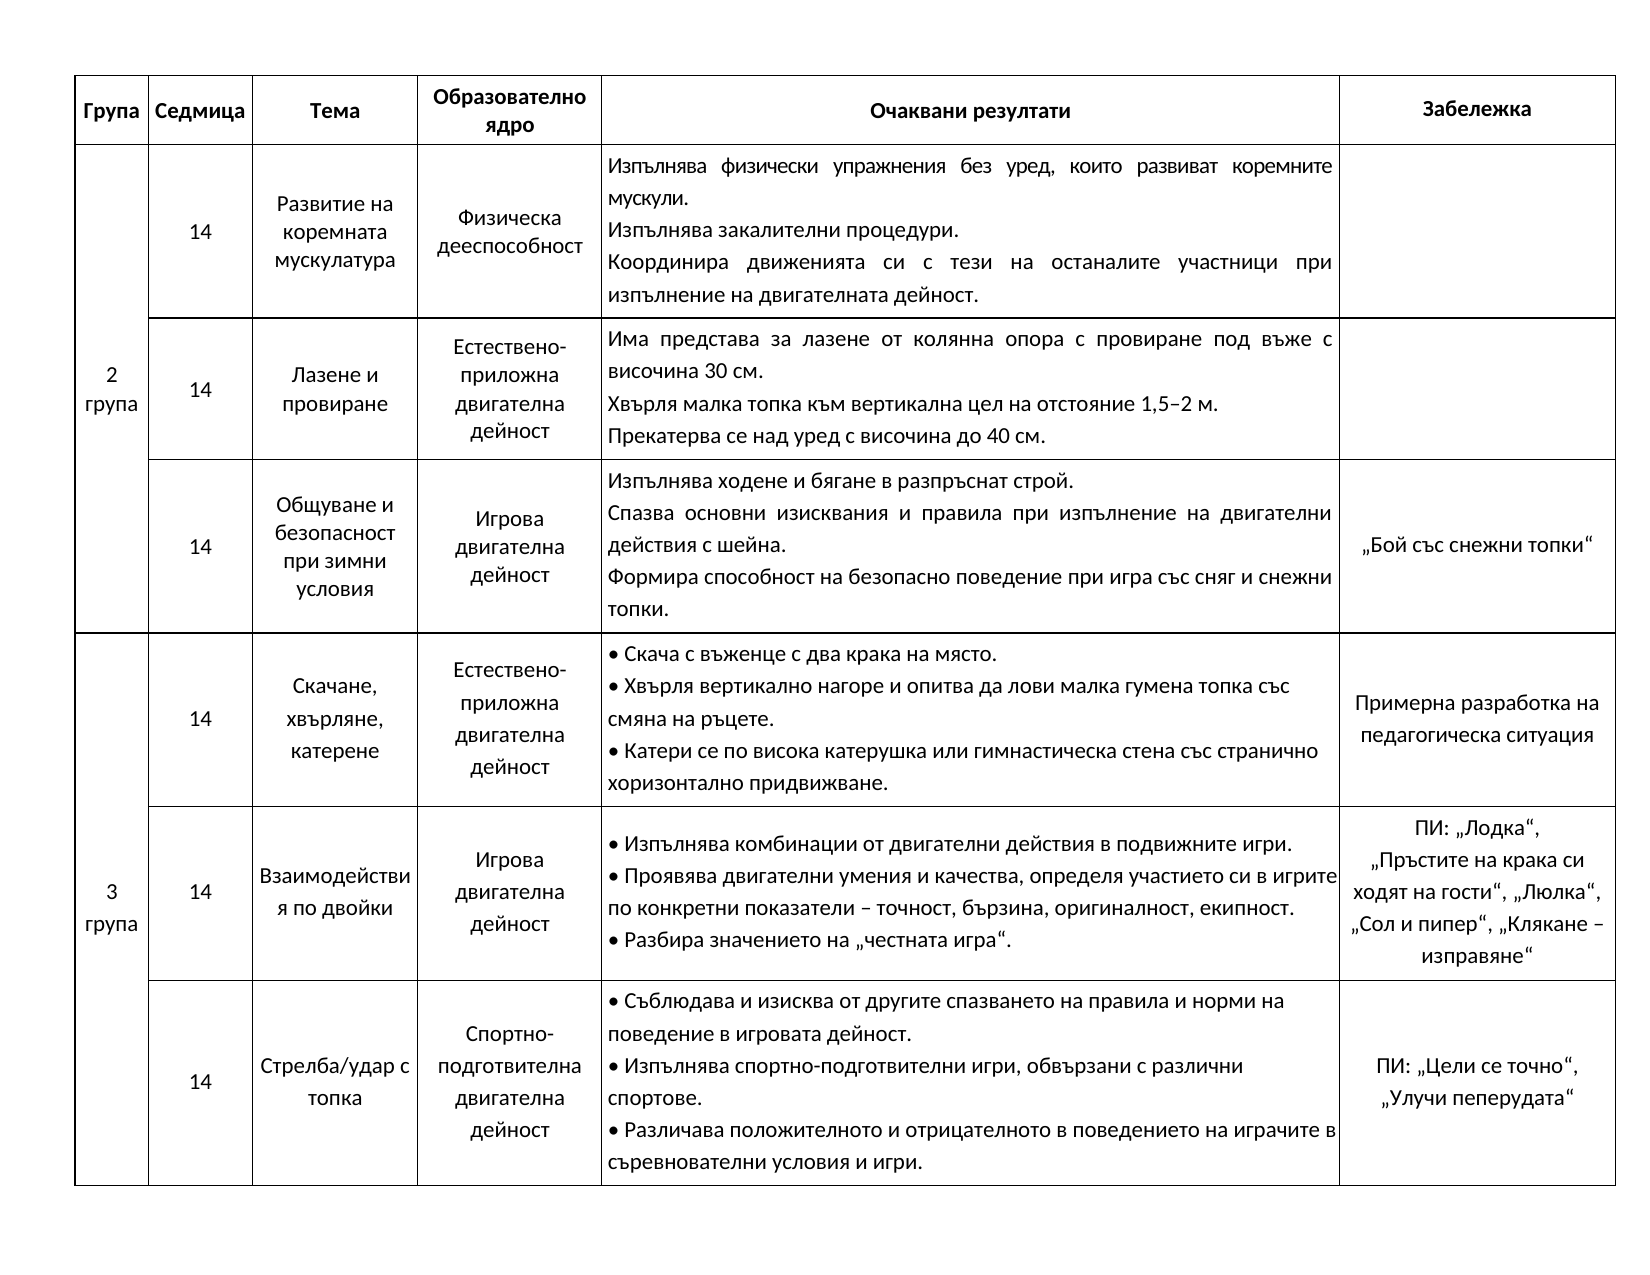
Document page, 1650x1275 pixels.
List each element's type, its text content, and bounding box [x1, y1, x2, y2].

table_header Група [76, 76, 148, 144]
table_cell • Изпълнява комбинации от двигателни действия в подвижните игри. • Проявява двигателни умения и качества, определя участието си в игрите по конкретни показатели – точност, бързина, оригиналност, екипност. • Разбира значението на „честната игра“. [602, 807, 1339, 979]
table_header Очаквани резултати [602, 76, 1339, 144]
table_cell Изпълнява ходене и бягане в разпръснат строй. Спазва основни изисквания и правила при изпълнение на двигателни действия с шейна. Формира способност на безопасно поведение при игра със сняг и снежни топки. [602, 460, 1339, 632]
table_cell Развитие на коремната мускулатура [253, 145, 417, 317]
table_cell 14 [149, 981, 252, 1185]
table_cell Има представа за лазене от колянна опора с провиране под въже с височина 30 см. Хвърля малка топка към вертикална цел на отстояние 1,5–2 м. Прекатерва се над уред с височина до 40 см. [602, 319, 1339, 459]
table_cell 14 [149, 807, 252, 979]
table_cell ПИ: „Цели се точно“, „Улучи пеперудата“ [1340, 981, 1615, 1185]
table_cell 14 [149, 634, 252, 806]
table_cell Физическа дееспособност [418, 145, 601, 317]
table_header Тема [253, 76, 417, 144]
table_header Образователно ядро [418, 76, 601, 144]
table_cell Стрелба/удар с топка [253, 981, 417, 1185]
table_cell 3 група [76, 634, 148, 1185]
table_cell [1340, 319, 1615, 459]
table_header Седмица [149, 76, 252, 144]
table_cell [1340, 145, 1615, 317]
table_cell „Бой със снежни топки“ [1340, 460, 1615, 632]
table_cell Общуване и безопасност при зимни условия [253, 460, 417, 632]
table_cell ПИ: „Лодка“, „Пръстите на крака си ходят на гости“, „Люлка“, „Сол и пипер“, „Клякане – изправяне“ [1340, 807, 1615, 979]
table_cell Игрова двигателна дейност [418, 460, 601, 632]
table_cell Естествено-приложна двигателна дейност [418, 634, 601, 806]
table_cell Естествено-приложна двигателна дейност [418, 319, 601, 459]
table_cell 14 [149, 460, 252, 632]
table_cell • Съблюдава и изисква от другите спазването на правила и норми на поведение в игровата дейност. • Изпълнява спортно-подготвителни игри, обвързани с различни спортове. • Различава положителното и отрицателното в поведението на играчите в съревнователни условия и игри. [602, 981, 1339, 1185]
table_cell Игрова двигателна дейност [418, 807, 601, 979]
table_header Забележка [1340, 76, 1615, 144]
table_cell Спортно-подготвителна двигателна дейност [418, 981, 601, 1185]
table_cell 2 група [76, 145, 148, 632]
table_cell 14 [149, 145, 252, 317]
table_cell Лазене и провиране [253, 319, 417, 459]
table_cell Примерна разработка на педагогическа ситуация [1340, 634, 1615, 806]
table_cell • Скача с въженце с два крака на място. • Хвърля вертикално нагоре и опитва да лови малка гумена топка със смяна на ръцете. • Катери се по висока катерушка или гимнастическа стена със странично хоризонтално придвижване. [602, 634, 1339, 806]
table_cell Взаимодействия по двойки [253, 807, 417, 979]
table_cell Скачане, хвърляне, катерене [253, 634, 417, 806]
table_cell 14 [149, 319, 252, 459]
table_cell Изпълнява физически упражнения без уред, които развиват коремните мускули. Изпълнява закалителни процедури. Координира движенията си с тези на останалите участници при изпълнение на двигателната дейност. [602, 145, 1339, 317]
